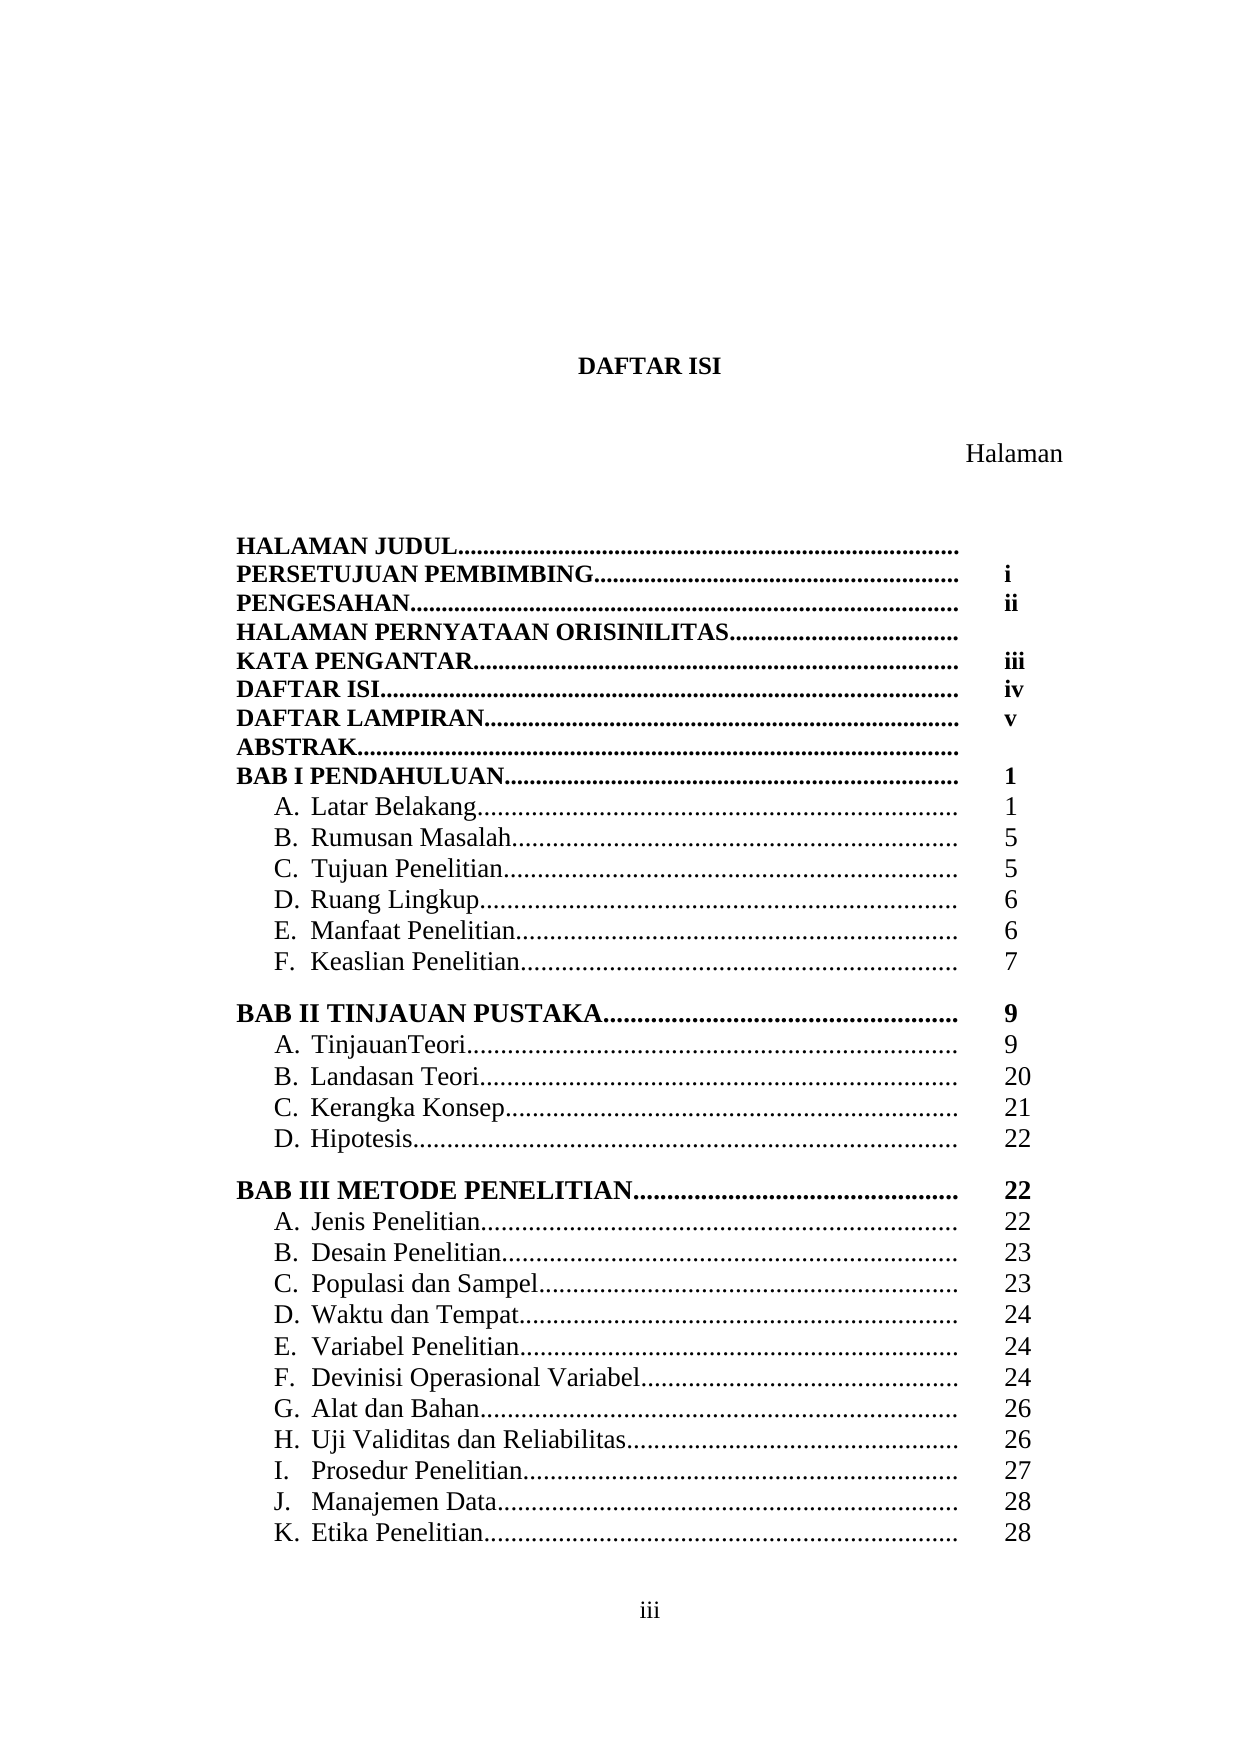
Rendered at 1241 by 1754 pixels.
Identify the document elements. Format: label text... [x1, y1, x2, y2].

text D. Ruang Lingkup 6 [274, 883, 1063, 914]
text DAFTAR LAMPIRAN v [236, 703, 1063, 732]
list Waktu dan Tempat 24 [274, 1298, 1063, 1329]
text HALAMAN JUDUL [236, 531, 1063, 559]
text PENGESAHAN ii [236, 588, 1063, 617]
list Desain Penelitian 23 [274, 1236, 1063, 1267]
list Devinisi Operasional Variabel 24 [274, 1361, 1063, 1392]
text D. Hipotesis 22 [274, 1122, 1063, 1153]
list Manajemen Data 28 [274, 1485, 1063, 1516]
list Tujuan Penelitian 5 [274, 852, 1063, 883]
text KATA PENGANTAR iii [236, 646, 1063, 674]
list Variabel Penelitian 24 [274, 1329, 1063, 1361]
list Alat dan Bahan 26 [274, 1392, 1063, 1423]
list Rumusan Masalah 5 [273, 821, 1063, 852]
list Populasi dan Sampel 23 [274, 1267, 1063, 1298]
list Latar Belakang 1 [273, 789, 1063, 821]
text DAFTAR ISI iv [236, 674, 1063, 703]
text BAB I PENDAHULUAN 1 [236, 761, 1063, 789]
text F. Keaslian Penelitian 7 [274, 945, 1063, 976]
text Halaman [236, 437, 1063, 469]
text HALAMAN PERNYATAAN ORISINILITAS [236, 617, 1063, 646]
text E. Manfaat Penelitian 6 [274, 914, 1063, 945]
text ABSTRAK [236, 732, 1063, 761]
list TinjauanTeori 9 [274, 1028, 1063, 1059]
list Uji Validitas dan Reliabilitas 26 [274, 1423, 1063, 1454]
text PERSETUJUAN PEMBIMBING i [236, 559, 1063, 588]
list Prosedur Penelitian 27 [274, 1454, 1063, 1485]
list Etika Penelitian 28 [274, 1516, 1063, 1548]
list Jenis Penelitian 22 [274, 1205, 1063, 1236]
text C. Kerangka Konsep 21 [274, 1091, 1063, 1122]
text BAB III METODE PENELITIAN 22 [236, 1174, 1063, 1205]
text B. Landasan Teori 20 [274, 1059, 1063, 1091]
text DAFTAR ISI [236, 351, 1063, 380]
text BAB II TINJAUAN PUSTAKA 9 [236, 997, 1063, 1028]
